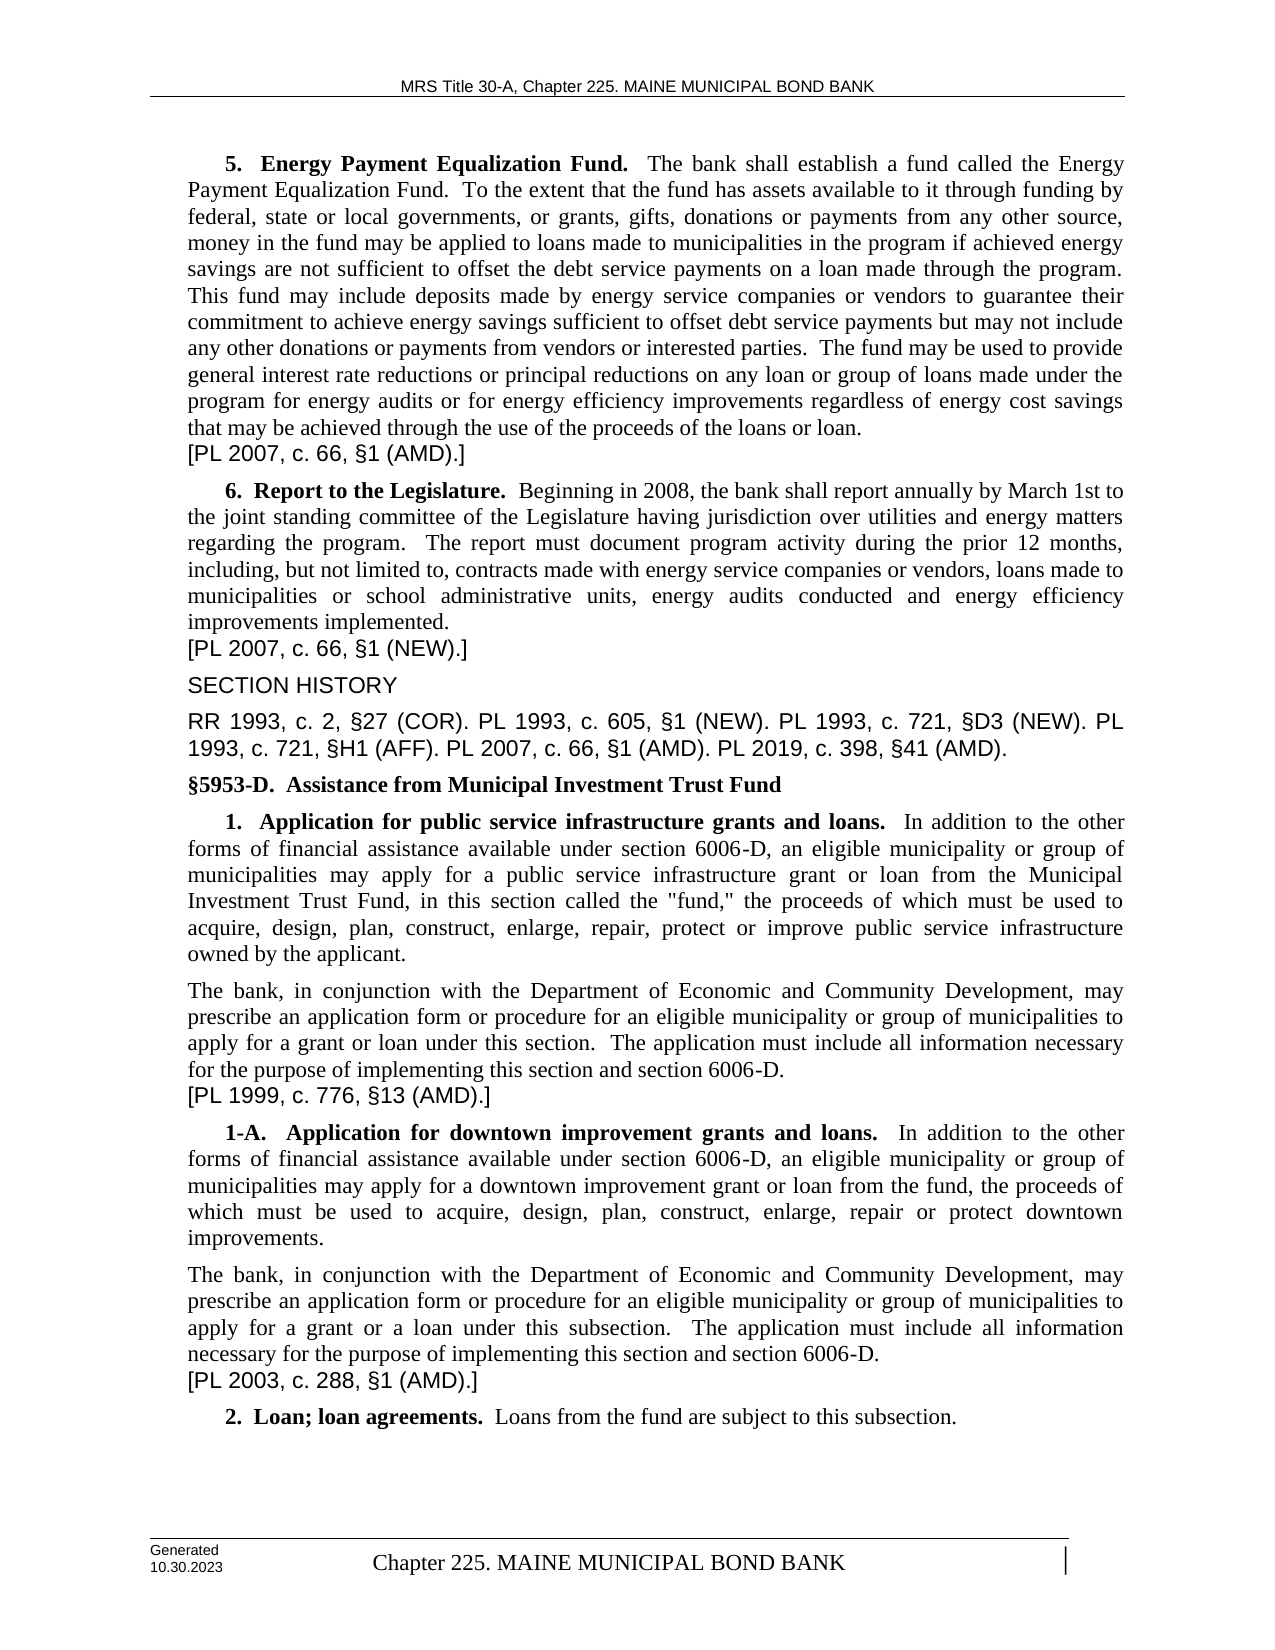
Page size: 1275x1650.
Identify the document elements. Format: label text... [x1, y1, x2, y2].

text [PL 2007, c. 66, §1 (AMD).] [187, 440, 1125, 466]
text 1. Application for public service infrastructure grants and loans. In addition to the other forms of financial assistance available under section 6006‑D, an eligible municipality or group of municipalities may apply for a public service infrastructure grant or loan from the Municipal Investment Trust Fund, in this section called the "fund," the proceeds of which must be used to acquire, design, plan, construct, enlarge, repair, protect or improve public service infrastructure owned by the applicant. [187, 808, 1125, 966]
text §5953-D. Assistance from Municipal Investment Trust Fund [187, 771, 1125, 798]
text [PL 1999, c. 776, §13 (AMD).] [187, 1082, 1125, 1108]
text 1-A. Application for downtown improvement grants and loans. In addition to the other forms of financial assistance available under section 6006‑D, an eligible municipality or group of municipalities may apply for a downtown improvement grant or loan from the fund, the proceeds of which must be used to acquire, design, plan, construct, enlarge, repair or protect downtown improvements. [187, 1119, 1125, 1251]
text 5. Energy Payment Equalization Fund. The bank shall establish a fund called the Energy Payment Equalization Fund. To the extent that the fund has assets available to it through funding by federal, state or local governments, or grants, gifts, donations or payments from any other source, money in the fund may be applied to loans made to municipalities in the program if achieved energy savings are not sufficient to offset the debt service payments on a loan made through the program. This fund may include deposits made by energy service companies or vendors to guarantee their commitment to achieve energy savings sufficient to offset debt service payments but may not include any other donations or payments from vendors or interested parties. The fund may be used to provide general interest rate reductions or principal reductions on any loan or group of loans made under the program for energy audits or for energy efficiency improvements regardless of energy cost savings that may be achieved through the use of the proceeds of the loans or loan. [187, 150, 1125, 440]
text SECTION HISTORY [187, 672, 1125, 698]
text 6. Report to the Legislature. Beginning in 2008, the bank shall report annually by March 1st to the joint standing committee of the Legislature having jurisdiction over utilities and energy matters regarding the program. The report must document program activity during the prior 12 months, including, but not limited to, contracts made with energy service companies or vendors, loans made to municipalities or school administrative units, energy audits conducted and energy efficiency improvements implemented. [187, 477, 1125, 635]
text [PL 2003, c. 288, §1 (AMD).] [187, 1367, 1125, 1393]
text The bank, in conjunction with the Department of Economic and Community Development, may prescribe an application form or procedure for an eligible municipality or group of municipalities to apply for a grant or a loan under this subsection. The application must include all information necessary for the purpose of implementing this section and section 6006‑D. [187, 1261, 1125, 1367]
text [PL 2007, c. 66, §1 (NEW).] [187, 635, 1125, 661]
text 2. Loan; loan agreements. Loans from the fund are subject to this subsection. [187, 1403, 1125, 1430]
text The bank, in conjunction with the Department of Economic and Community Development, may prescribe an application form or procedure for an eligible municipality or group of municipalities to apply for a grant or loan under this section. The application must include all information necessary for the purpose of implementing this section and section 6006‑D. [187, 977, 1125, 1082]
text RR 1993, c. 2, §27 (COR). PL 1993, c. 605, §1 (NEW). PL 1993, c. 721, §D3 (NEW). PL 1993, c. 721, §H1 (AFF). PL 2007, c. 66, §1 (AMD). PL 2019, c. 398, §41 (AMD). [187, 708, 1125, 761]
